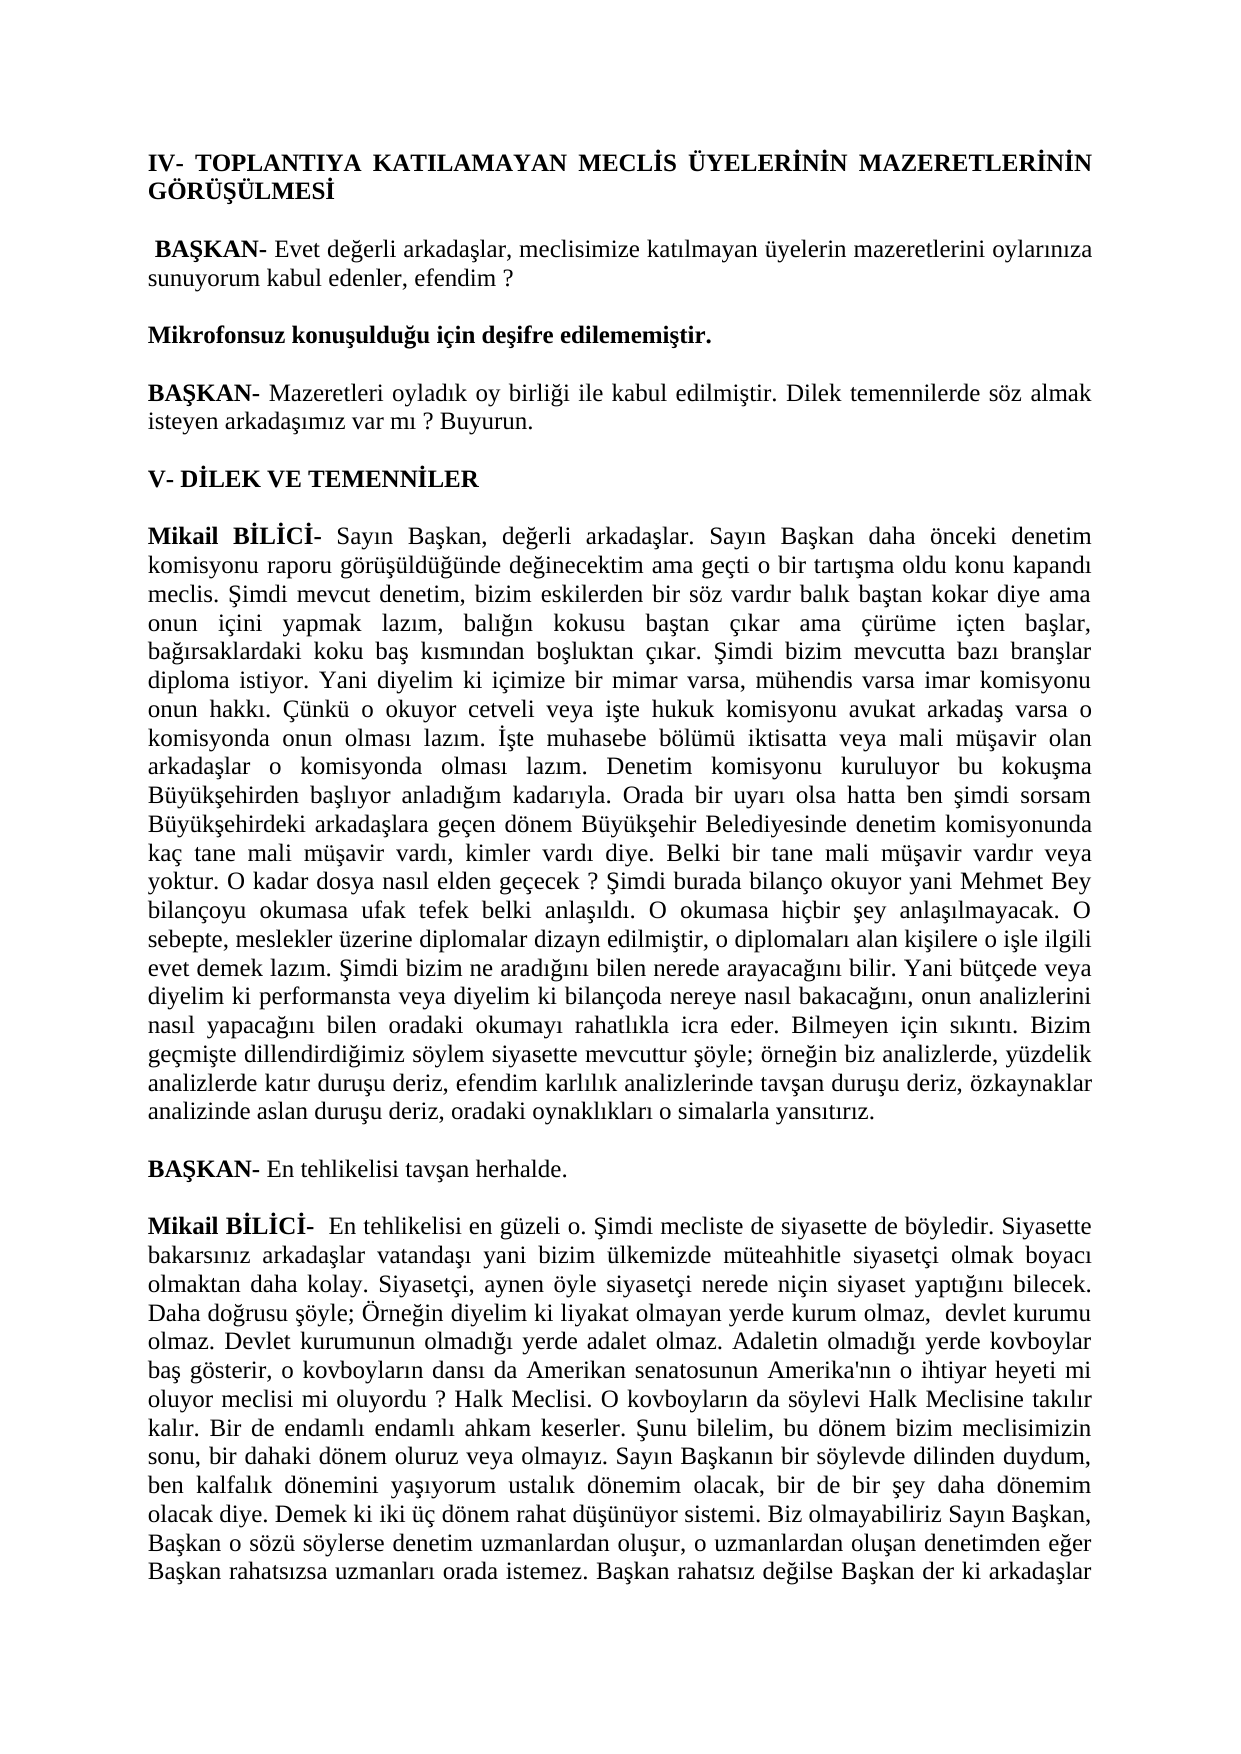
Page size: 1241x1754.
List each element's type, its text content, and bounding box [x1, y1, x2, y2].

text Mikrofonsuz konuşulduğu için deşifre edilememiştir. [148, 320, 1093, 349]
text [148, 1211, 1093, 1585]
text BAŞKAN- Mazeretleri oyladık oy birliği ile kabul edilmiştir. Dilek temennilerde söz almak isteyen arkadaşımız var mı ? Buyurun. [148, 378, 1093, 435]
text BAŞKAN- Evet değerli arkadaşlar, meclisimize katılmayan üyelerin mazeretlerini oylarınıza sunuyorum kabul edenler, efendim ? [148, 234, 1093, 291]
text Mikail BİLİCİ- Sayın Başkan, değerli arkadaşlar. Sayın Başkan daha önceki denetim komisyonu raporu görüşüldüğünde değinecektim ama geçti o bir tartışma oldu konu kapandı meclis. Şimdi mevcut denetim, bizim eskilerden bir söz vardır balık baştan kokar diye ama onun içini yapmak lazım, balığın kokusu baştan çıkar ama çürüme içten başlar, bağırsaklardaki koku baş kısmından boşluktan çıkar. Şimdi bizim mevcutta bazı branşlar diploma istiyor. Yani diyelim ki içimize bir mimar varsa, mühendis varsa imar komisyonu onun hakkı. Çünkü o okuyor cetveli veya işte hukuk komisyonu avukat arkadaş varsa o komisyonda onun olması lazım. İşte muhasebe bölümü iktisatta veya mali müşavir olan arkadaşlar o komisyonda olması lazım. Denetim komisyonu kuruluyor bu kokuşma Büyükşehirden başlıyor anladığım kadarıyla. Orada bir uyarı olsa hatta ben şimdi sorsam Büyükşehirdeki arkadaşlara geçen dönem Büyükşehir Belediyesinde denetim komisyonunda kaç tane mali müşavir vardı, kimler vardı diye. Belki bir tane mali müşavir vardır veya yoktur. O kadar dosya nasıl elden geçecek ? Şimdi burada bilanço okuyor yani Mehmet Bey bilançoyu okumasa ufak tefek belki anlaşıldı. O okumasa hiçbir şey anlaşılmayacak. O sebepte, meslekler üzerine diplomalar dizayn edilmiştir, o diplomaları alan kişilere o işle ilgili evet demek lazım. Şimdi bizim ne aradığını bilen nerede arayacağını bilir. Yani bütçede veya diyelim ki performansta veya diyelim ki bilançoda nereye nasıl bakacağını, onun analizlerini nasıl yapacağını bilen oradaki okumayı rahatlıkla icra eder. Bilmeyen için sıkıntı. Bizim geçmişte dillendirdiğimiz söylem siyasette mevcuttur şöyle; örneğin biz analizlerde, yüzdelik analizlerde katır duruşu deriz, efendim karlılık analizlerinde tavşan duruşu deriz, özkaynaklar analizinde aslan duruşu deriz, oradaki oynaklıkları o simalarla yansıtırız. [148, 521, 1093, 1125]
text V- DİLEK VE TEMENNİLER [148, 464, 1093, 493]
text IV- TOPLANTIYA KATILAMAYAN MECLİS ÜYELERİNİN MAZERETLERİNİN GÖRÜŞÜLMESİ [148, 148, 1093, 205]
text BAŞKAN- En tehlikelisi tavşan herhalde. [148, 1154, 1093, 1183]
